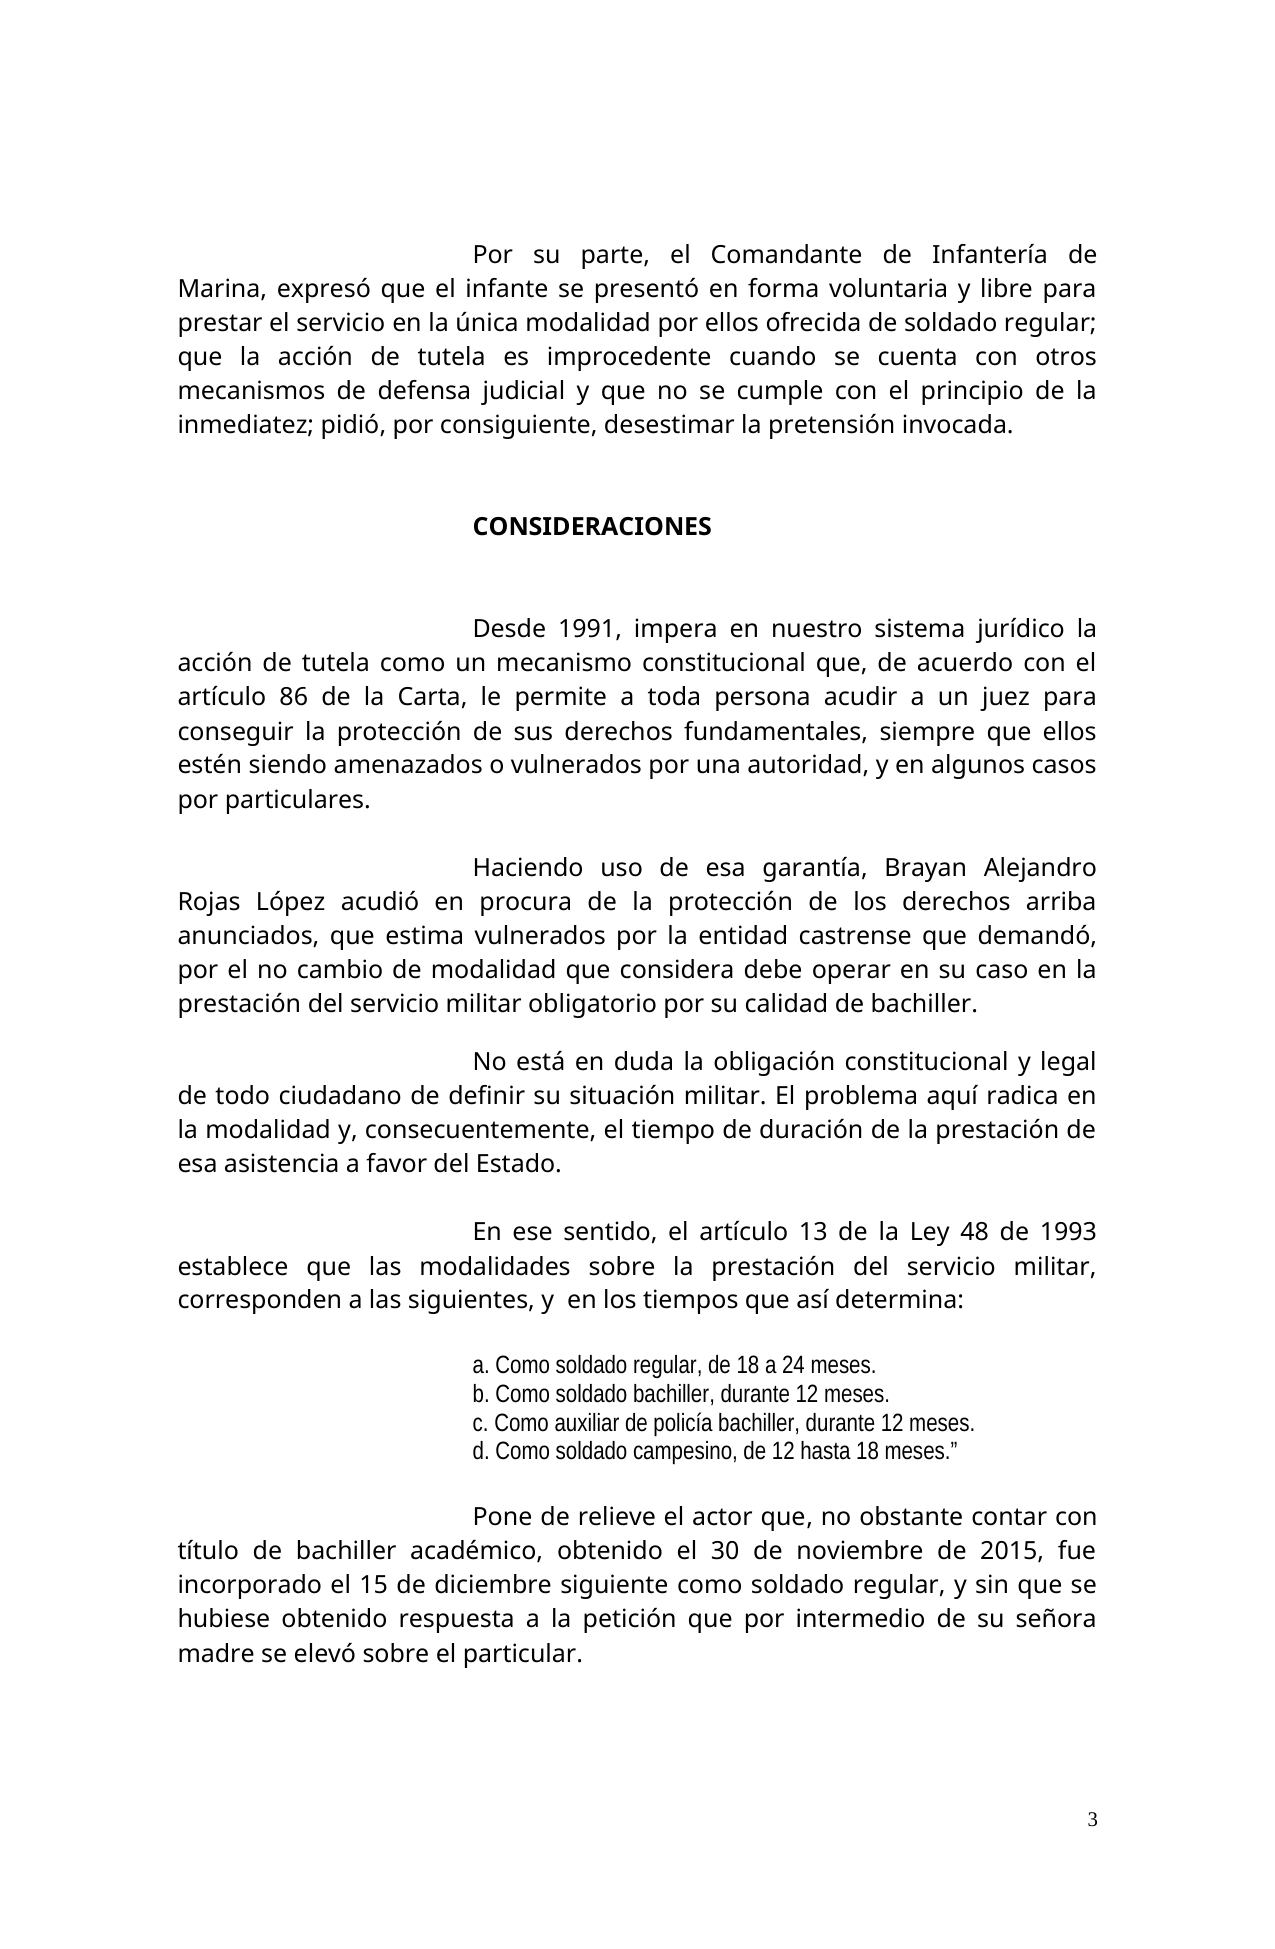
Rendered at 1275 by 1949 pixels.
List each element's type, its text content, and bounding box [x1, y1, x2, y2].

text Desde 1991, impera en nuestro sistema jurídico la acción de tutela como un mecanismo constitucional que, de acuerdo con el artículo 86 de la Carta, le permite a toda persona acudir a un juez para conseguir la protección de sus derechos fundamentales, siempre que ellos estén siendo amenazados o vulnerados por una autoridad, y en algunos casos por particulares. [177, 611, 1098, 815]
text Pone de relieve el actor que, no obstante contar con título de bachiller académico, obtenido el 30 de noviembre de 2015, fue incorporado el 15 de diciembre siguiente como soldado regular, y sin que se hubiese obtenido respuesta a la petición que por intermedio de su señora madre se elevó sobre el particular. [177, 1499, 1098, 1669]
text CONSIDERACIONES [177, 509, 1098, 543]
text b. Como soldado bachiller, durante 12 meses. [472, 1379, 1098, 1408]
text Por su parte, el Comandante de Infantería de Marina, expresó que el infante se presentó en forma voluntaria y libre para prestar el servicio en la única modalidad por ellos ofrecida de soldado regular; que la acción de tutela es improcedente cuando se cuenta con otros mecanismos de defensa judicial y que no se cumple con el principio de la inmediatez; pidió, por consiguiente, desestimar la pretensión invocada. [177, 236, 1098, 441]
text d. Como soldado campesino, de 12 hasta 18 meses.” [472, 1436, 1098, 1465]
text c. Como auxiliar de policía bachiller, durante 12 meses. [472, 1408, 1098, 1436]
text Haciendo uso de esa garantía, Brayan Alejandro Rojas López acudió en procura de la protección de los derechos arriba anunciados, que estima vulnerados por la entidad castrense que demandó, por el no cambio de modalidad que considera debe operar en su caso en la prestación del servicio militar obligatorio por su calidad de bachiller. [177, 849, 1098, 1020]
text No está en duda la obligación constitucional y legal de todo ciudadano de definir su situación militar. El problema aquí radica en la modalidad y, consecuentemente, el tiempo de duración de la prestación de esa asistencia a favor del Estado. [177, 1044, 1098, 1180]
text a. Como soldado regular, de 18 a 24 meses. [472, 1350, 1098, 1379]
text En ese sentido, el artículo 13 de la Ley 48 de 1993 establece que las modalidades sobre la prestación del servicio militar, corresponden a las siguientes, y en los tiempos que así determina: [177, 1214, 1098, 1316]
